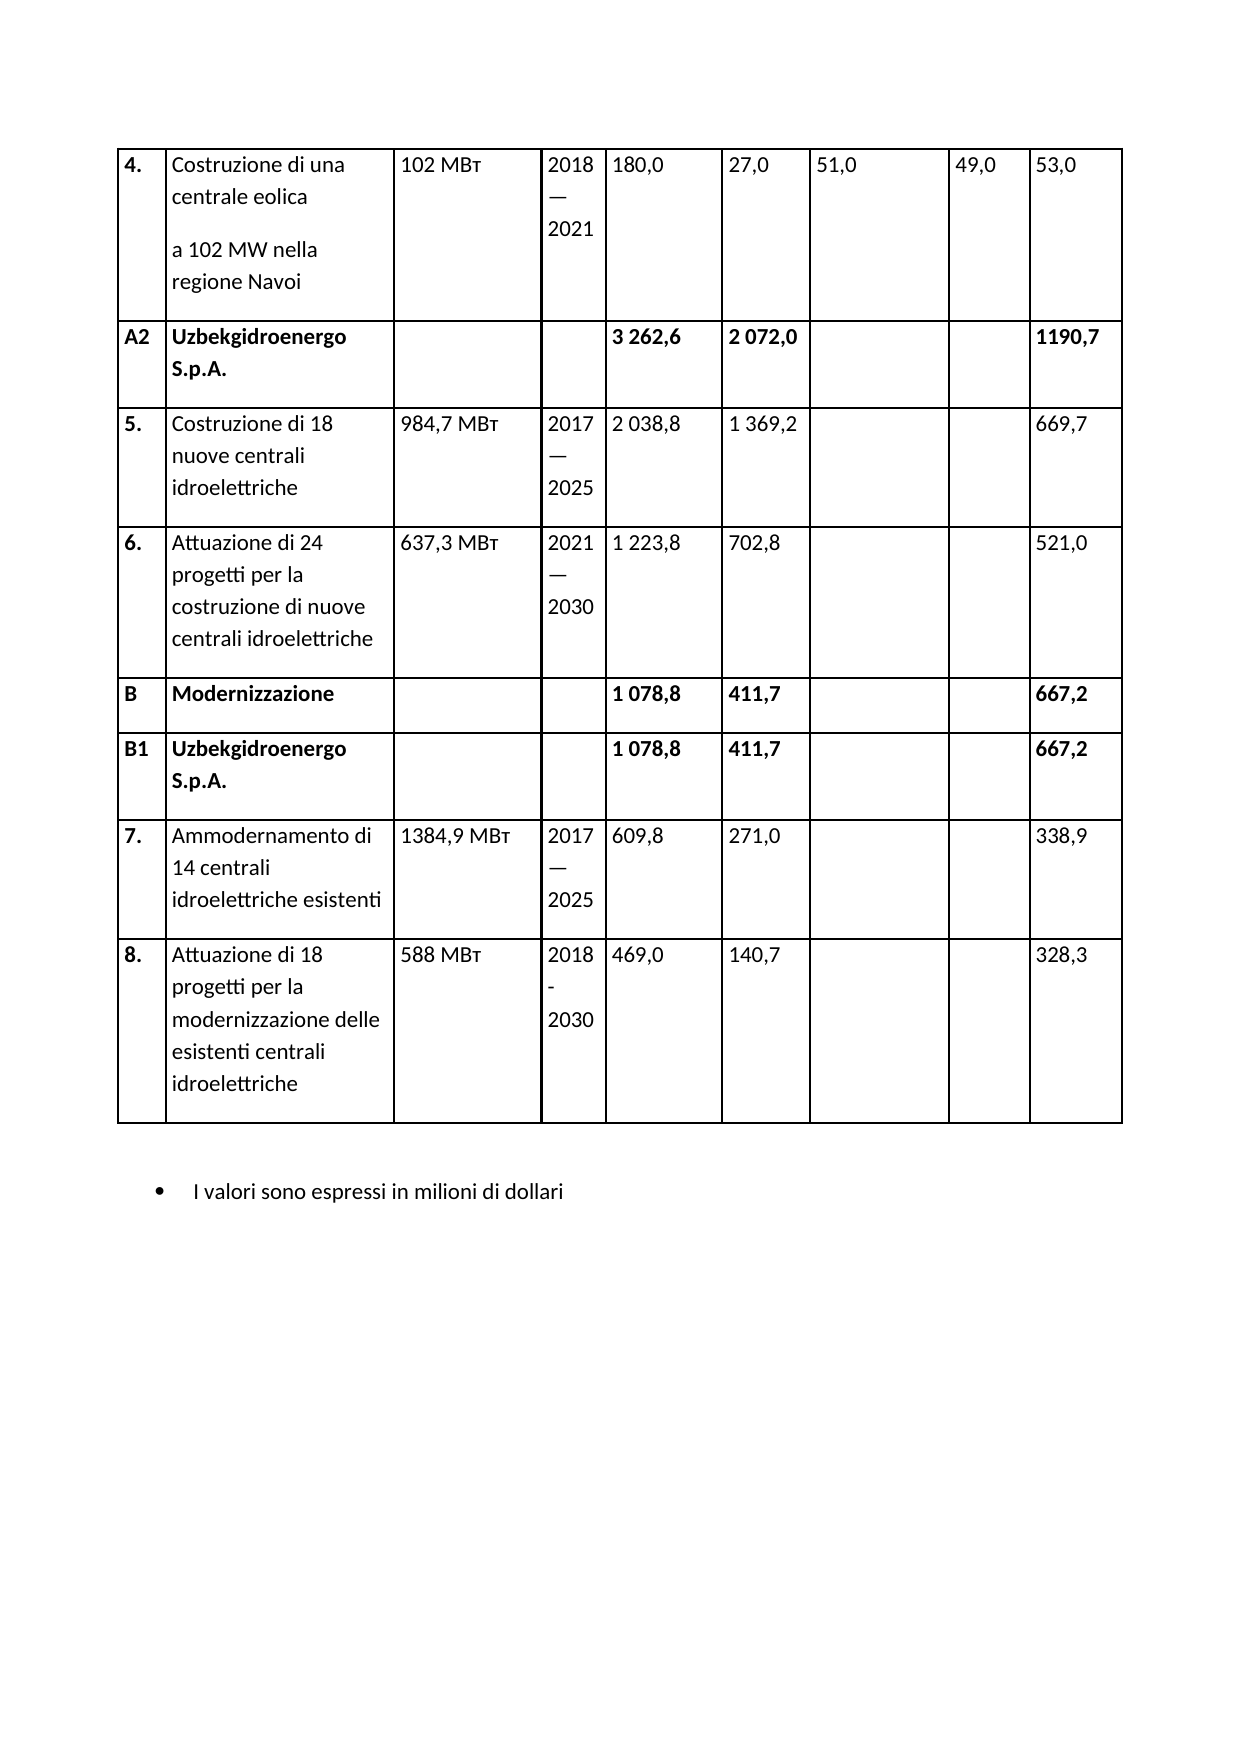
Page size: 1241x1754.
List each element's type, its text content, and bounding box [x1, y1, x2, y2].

table_cell [395, 679, 540, 732]
table_cell [811, 940, 948, 1122]
table_cell 2017 — 2025 [543, 409, 605, 526]
table_cell [950, 528, 1029, 677]
table_cell 328,3 [1031, 940, 1121, 1122]
table_cell 2018 — 2021 [543, 150, 605, 320]
table_cell 1 223,8 [607, 528, 721, 677]
table_cell Costruzione di una centrale eolica a 102 MW nella regione Navoi [167, 150, 393, 320]
table_cell 2 072,0 [723, 322, 809, 407]
table_cell [950, 734, 1029, 819]
table_cell B [119, 679, 165, 732]
table_cell 4. [119, 150, 165, 320]
table_cell 180,0 [607, 150, 721, 320]
table_cell [543, 734, 605, 819]
table_cell [811, 821, 948, 938]
table_cell [543, 322, 605, 407]
table_cell [543, 679, 605, 732]
table_cell 1190,7 [1031, 322, 1121, 407]
table_cell 667,2 [1031, 679, 1121, 732]
table_cell [950, 322, 1029, 407]
table_cell Attuazione di 24 progetti per la costruzione di nuove centrali idroelettriche [167, 528, 393, 677]
table_cell 702,8 [723, 528, 809, 677]
table_cell 1 078,8 [607, 679, 721, 732]
table_cell 469,0 [607, 940, 721, 1122]
table_cell 2017 — 2025 [543, 821, 605, 938]
table_cell 637,3 МВт [395, 528, 540, 677]
table_cell 27,0 [723, 150, 809, 320]
table_cell [395, 734, 540, 819]
table_cell Modernizzazione [167, 679, 393, 732]
table_cell 2018-2030 [543, 940, 605, 1122]
table_cell Uzbekgidroenergo S.p.A. [167, 734, 393, 819]
table_cell 411,7 [723, 734, 809, 819]
table_cell 8. [119, 940, 165, 1122]
table_cell 2 038,8 [607, 409, 721, 526]
table_cell [395, 322, 540, 407]
table_cell [950, 679, 1029, 732]
table_cell 411,7 [723, 679, 809, 732]
table_cell 588 МВт [395, 940, 540, 1122]
table_cell 51,0 [811, 150, 948, 320]
table_cell 521,0 [1031, 528, 1121, 677]
table_cell 1384,9 МВт [395, 821, 540, 938]
table_cell 984,7 МВт [395, 409, 540, 526]
table_cell 5. [119, 409, 165, 526]
table_cell [950, 821, 1029, 938]
table_cell 6. [119, 528, 165, 677]
table_cell [950, 940, 1029, 1122]
table_cell 271,0 [723, 821, 809, 938]
table_cell B1 [119, 734, 165, 819]
table_cell Costruzione di 18 nuove centrali idroelettriche [167, 409, 393, 526]
table_cell Ammodernamento di 14 centrali idroelettriche esistenti [167, 821, 393, 938]
table_cell A2 [119, 322, 165, 407]
table_cell [811, 734, 948, 819]
table_cell [811, 322, 948, 407]
table_cell 102 МВт [395, 150, 540, 320]
table_cell 338,9 [1031, 821, 1121, 938]
table_cell [811, 409, 948, 526]
table_cell 7. [119, 821, 165, 938]
table_cell 669,7 [1031, 409, 1121, 526]
table_cell [811, 679, 948, 732]
table_cell 49,0 [950, 150, 1029, 320]
table_cell 667,2 [1031, 734, 1121, 819]
table_cell 609,8 [607, 821, 721, 938]
table_cell 2021 — 2030 [543, 528, 605, 677]
table_cell Attuazione di 18 progetti per la modernizzazione delle esistenti centrali idroelettriche [167, 940, 393, 1122]
table_cell [950, 409, 1029, 526]
table_cell 140,7 [723, 940, 809, 1122]
table_cell 1 078,8 [607, 734, 721, 819]
list I valori sono espressi in milioni di dollari [156, 1177, 1122, 1205]
table_cell [811, 528, 948, 677]
table_cell 53,0 [1031, 150, 1121, 320]
table_cell Uzbekgidroenergo S.p.A. [167, 322, 393, 407]
table_cell 3 262,6 [607, 322, 721, 407]
table_cell 1 369,2 [723, 409, 809, 526]
